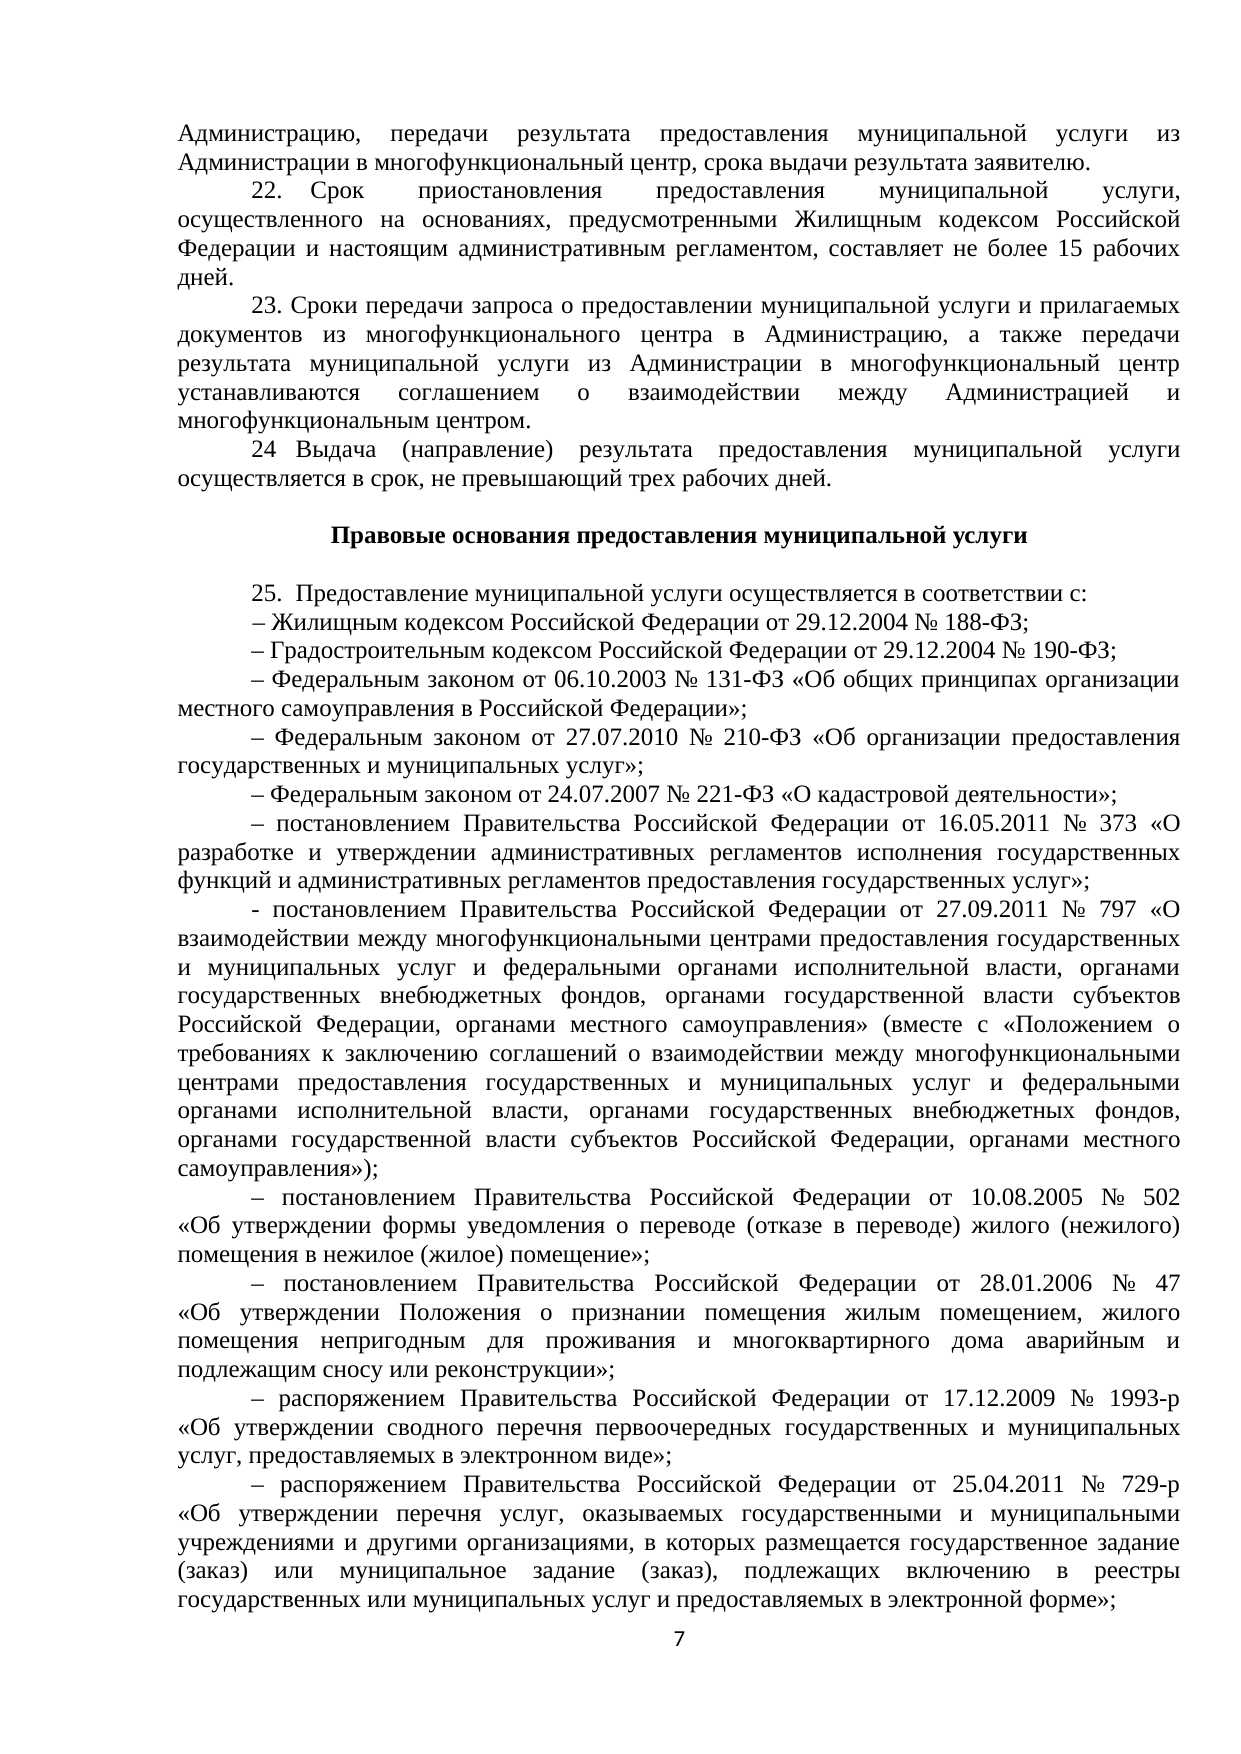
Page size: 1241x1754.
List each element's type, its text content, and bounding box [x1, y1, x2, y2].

text 23. Сроки передачи запроса о предоставлении муниципальной услуги и прилагаемых документов из многофункционального центра в Администрацию, а также передачи результата муниципальной услуги из Администрации в многофункциональный центр устанавливаются соглашением о взаимодействии между Администрацией и многофункциональным центром. [177, 291, 1181, 434]
text – распоряжением Правительства Российской Федерации от 25.04.2011 № 729-р «Об утверждении перечня услуг, оказываемых государственными и муниципальными учреждениями и другими организациями, в которых размещается государственное задание (заказ) или муниципальное задание (заказ), подлежащих включению в реестры государственных или муниципальных услуг и предоставляемых в электронной форме»; [177, 1469, 1181, 1613]
text – Градостроительным кодексом Российской Федерации от 29.12.2004 № 190-ФЗ; [177, 636, 1181, 664]
text – Жилищным кодексом Российской Федерации от 29.12.2004 № 188-ФЗ; [177, 607, 1181, 636]
list Выдача (направление) результата предоставления муниципальной услуги осуществляется в срок, не превышающий трех рабочих дней. [177, 434, 1181, 492]
text - постановлением Правительства Российской Федерации от 27.09.2011 № 797 «О взаимодействии между многофункциональными центрами предоставления государственных и муниципальных услуг и федеральными органами исполнительной власти, органами государственных внебюджетных фондов, органами государственной власти субъектов Российской Федерации, органами местного самоуправления» (вместе с «Положением о требованиях к заключению соглашений о взаимодействии между многофункциональными центрами предоставления государственных и муниципальных услуг и федеральными органами исполнительной власти, органами государственных внебюджетных фондов, органами государственной власти субъектов Российской Федерации, органами местного самоуправления»); [177, 894, 1181, 1182]
text – постановлением Правительства Российской Федерации от 28.01.2006 № 47 «Об утверждении Положения о признании помещения жилым помещением, жилого помещения непригодным для проживания и многоквартирного дома аварийным и подлежащим сносу или реконструкции»; [177, 1268, 1181, 1383]
text – распоряжением Правительства Российской Федерации от 17.12.2009 № 1993-р «Об утверждении сводного перечня первоочередных государственных и муниципальных услуг, предоставляемых в электронном виде»; [177, 1383, 1181, 1469]
text – постановлением Правительства Российской Федерации от 10.08.2005 № 502 «Об утверждении формы уведомления о переводе (отказе в переводе) жилого (нежилого) помещения в нежилое (жилое) помещение»; [177, 1182, 1181, 1268]
list Предоставление муниципальной услуги осуществляется в соответствии с: [177, 578, 1181, 607]
text – постановлением Правительства Российской Федерации от 16.05.2011 № 373 «О разработке и утверждении административных регламентов исполнения государственных функций и административных регламентов предоставления государственных услуг»; [177, 808, 1181, 894]
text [177, 118, 1181, 176]
text – Федеральным законом от 24.07.2007 № 221-ФЗ «О кадастровой деятельности»; [177, 779, 1181, 808]
text – Федеральным законом от 27.07.2010 № 210-ФЗ «Об организации предоставления государственных и муниципальных услуг»; [177, 722, 1181, 779]
text – Федеральным законом от 06.10.2003 № 131-ФЗ «Об общих принципах организации местного самоуправления в Российской Федерации»; [177, 664, 1181, 722]
text Правовые основания предоставления муниципальной услуги [177, 521, 1181, 549]
list Срок приостановления предоставления муниципальной услуги, осуществленного на основаниях, предусмотренными Жилищным кодексом Российской Федерации и настоящим административным регламентом, составляет не более 15 рабочих дней. [177, 176, 1181, 291]
